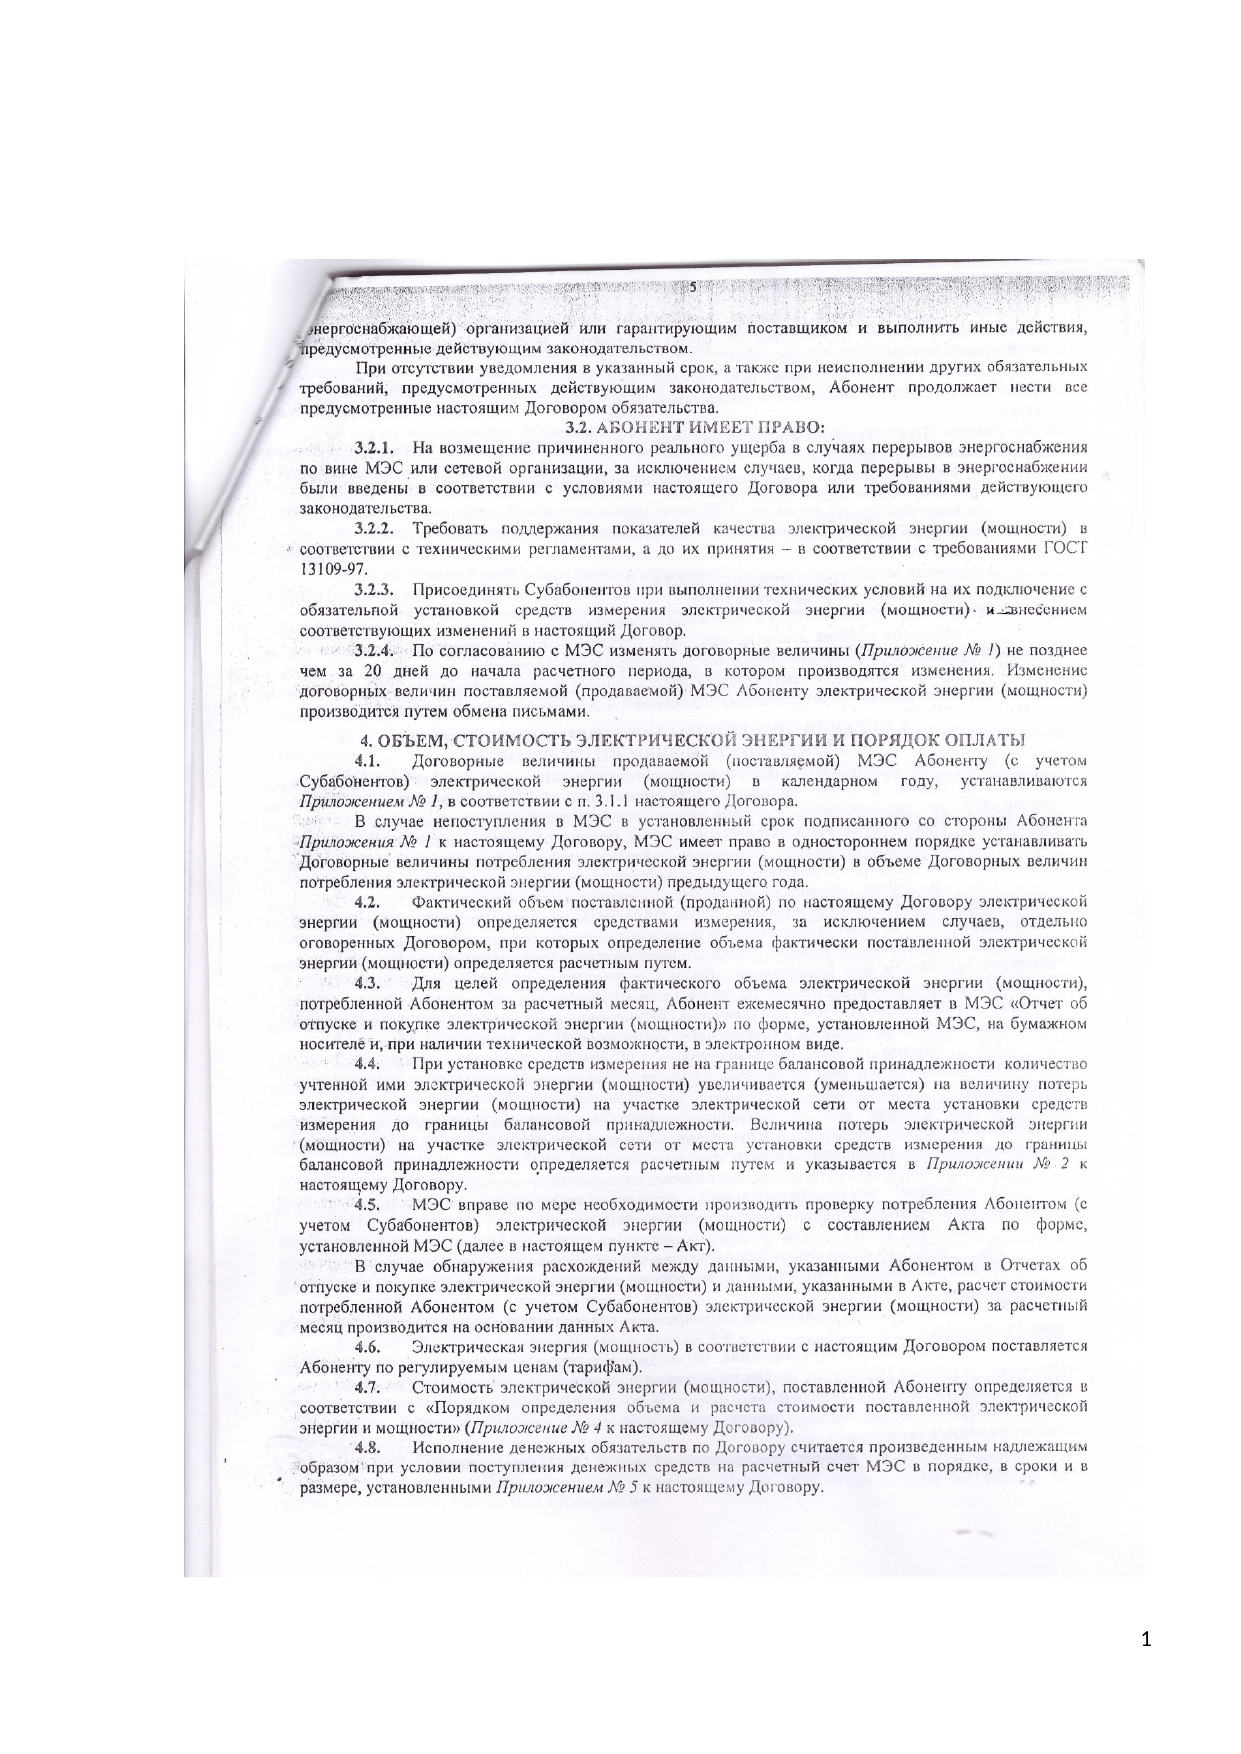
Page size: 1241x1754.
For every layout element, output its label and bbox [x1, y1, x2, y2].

picture [177, 258, 1151, 1597]
